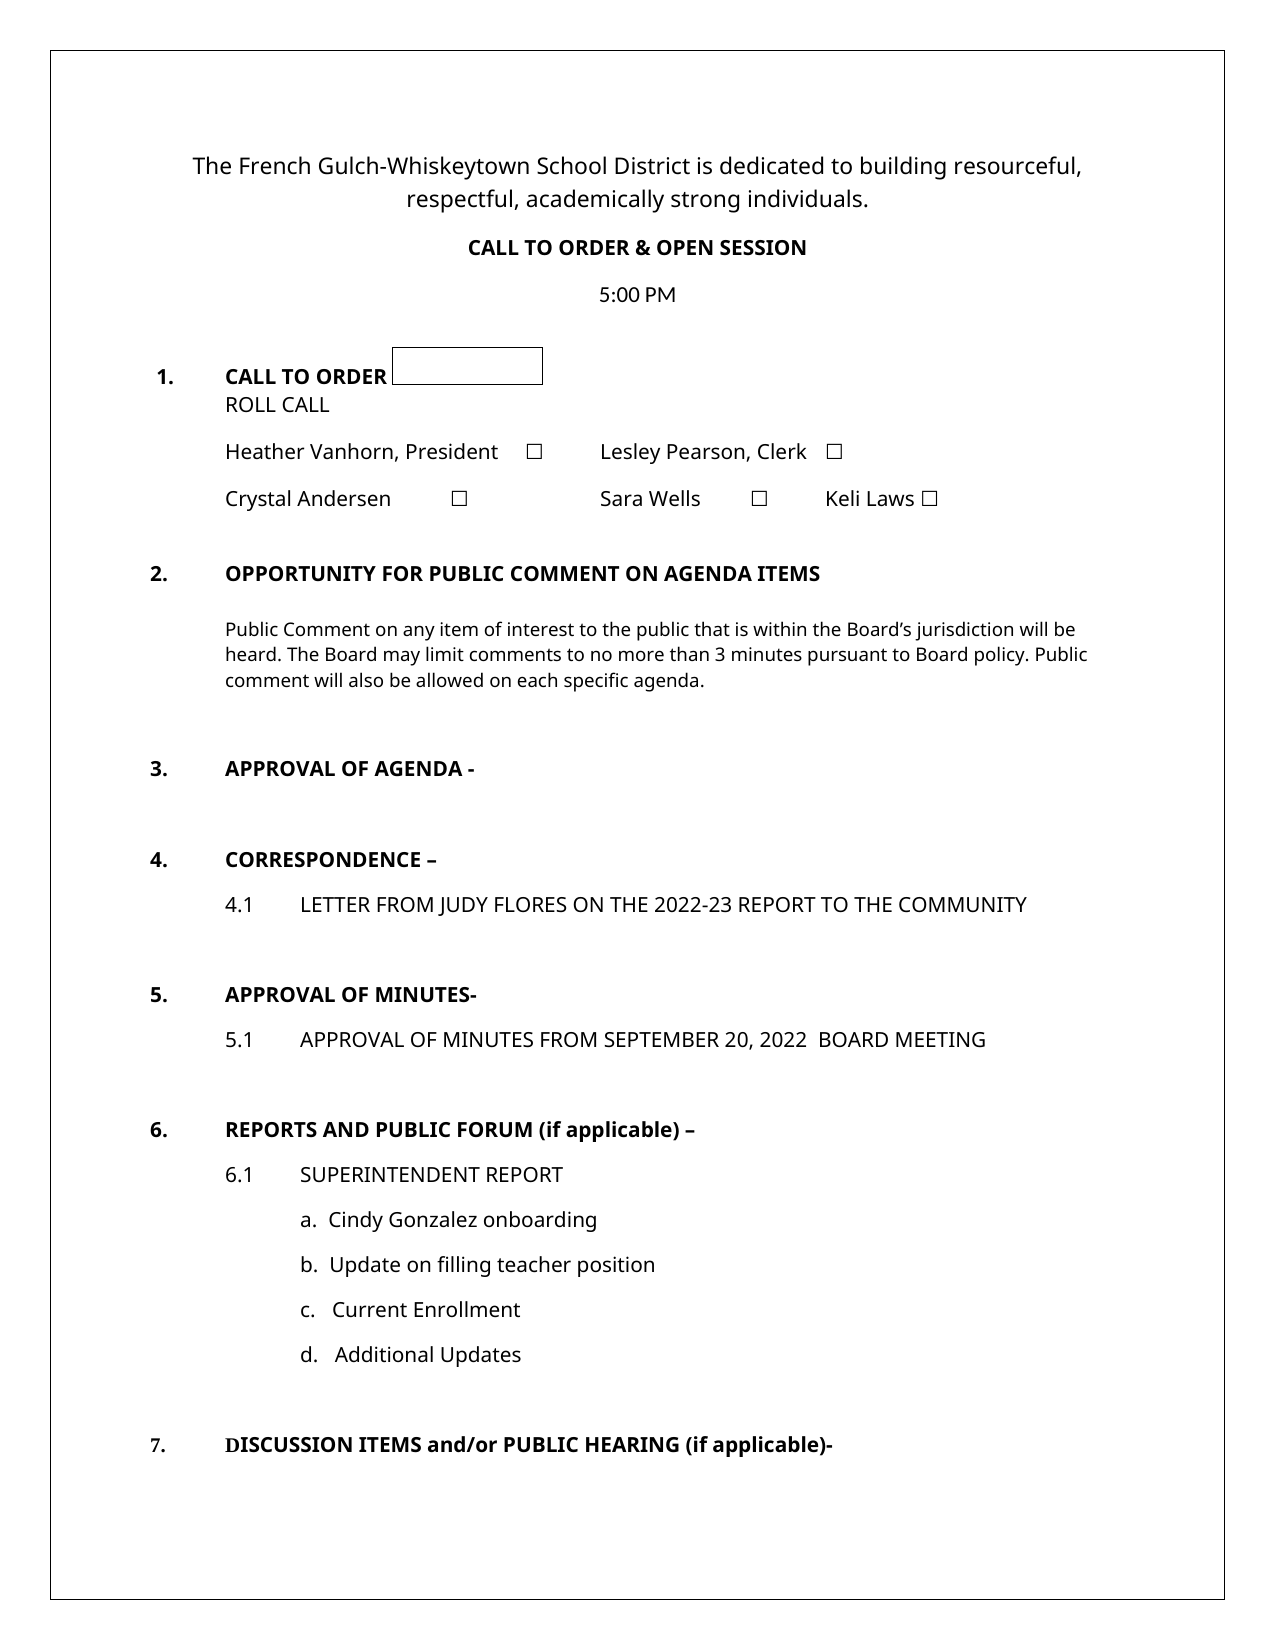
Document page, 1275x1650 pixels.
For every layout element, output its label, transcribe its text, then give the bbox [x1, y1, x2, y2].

text a. Cindy Gonzalez onboarding [150, 1205, 1125, 1234]
text 6.1 SUPERINTENDENT REPORT [150, 1160, 1125, 1188]
text c. Current Enrollment [150, 1295, 1125, 1324]
text The French Gulch-Whiskeytown School District is dedicated to building resourceful, respectful, academically strong individuals. [150, 150, 1125, 214]
text 4.1 LETTER FROM JUDY FLORES ON THE 2022-23 REPORT TO THE COMMUNITY [150, 890, 1125, 918]
text 3. APPROVAL OF AGENDA - [150, 754, 1125, 783]
text 5.1 APPROVAL OF MINUTES FROM SEPTEMBER 20, 2022 BOARD MEETING [150, 1025, 1125, 1054]
text 1. CALL TO ORDER [150, 347, 1125, 391]
text 4. CORRESPONDENCE – [150, 845, 1125, 873]
text 5. APPROVAL OF MINUTES- [150, 980, 1125, 1008]
text 2. OPPORTUNITY FOR PUBLIC COMMENT ON AGENDA ITEMS [150, 559, 1125, 588]
text Public Comment on any item of interest to the public that is within the Board’s jurisdiction will be heard. The Board may limit comments to no more than 3 minutes pursuant to Board policy. Public comment will also be allowed on each specific agenda. [225, 616, 1125, 693]
text Heather Vanhorn, President Lesley Pearson, Clerk [150, 437, 1125, 466]
text d. Additional Updates [150, 1341, 1125, 1369]
text Crystal Andersen Sara Wells Keli Laws [150, 484, 1125, 513]
text 7. DISCUSSION ITEMS and/or PUBLIC HEARING (if applicable)- [150, 1430, 1125, 1459]
text CALL TO ORDER & OPEN SESSION [150, 233, 1125, 261]
text 6. REPORTS AND PUBLIC FORUM (if applicable) – [150, 1115, 1125, 1143]
text b. Update on filling teacher position [150, 1250, 1125, 1279]
text ROLL CALL [150, 391, 1125, 419]
